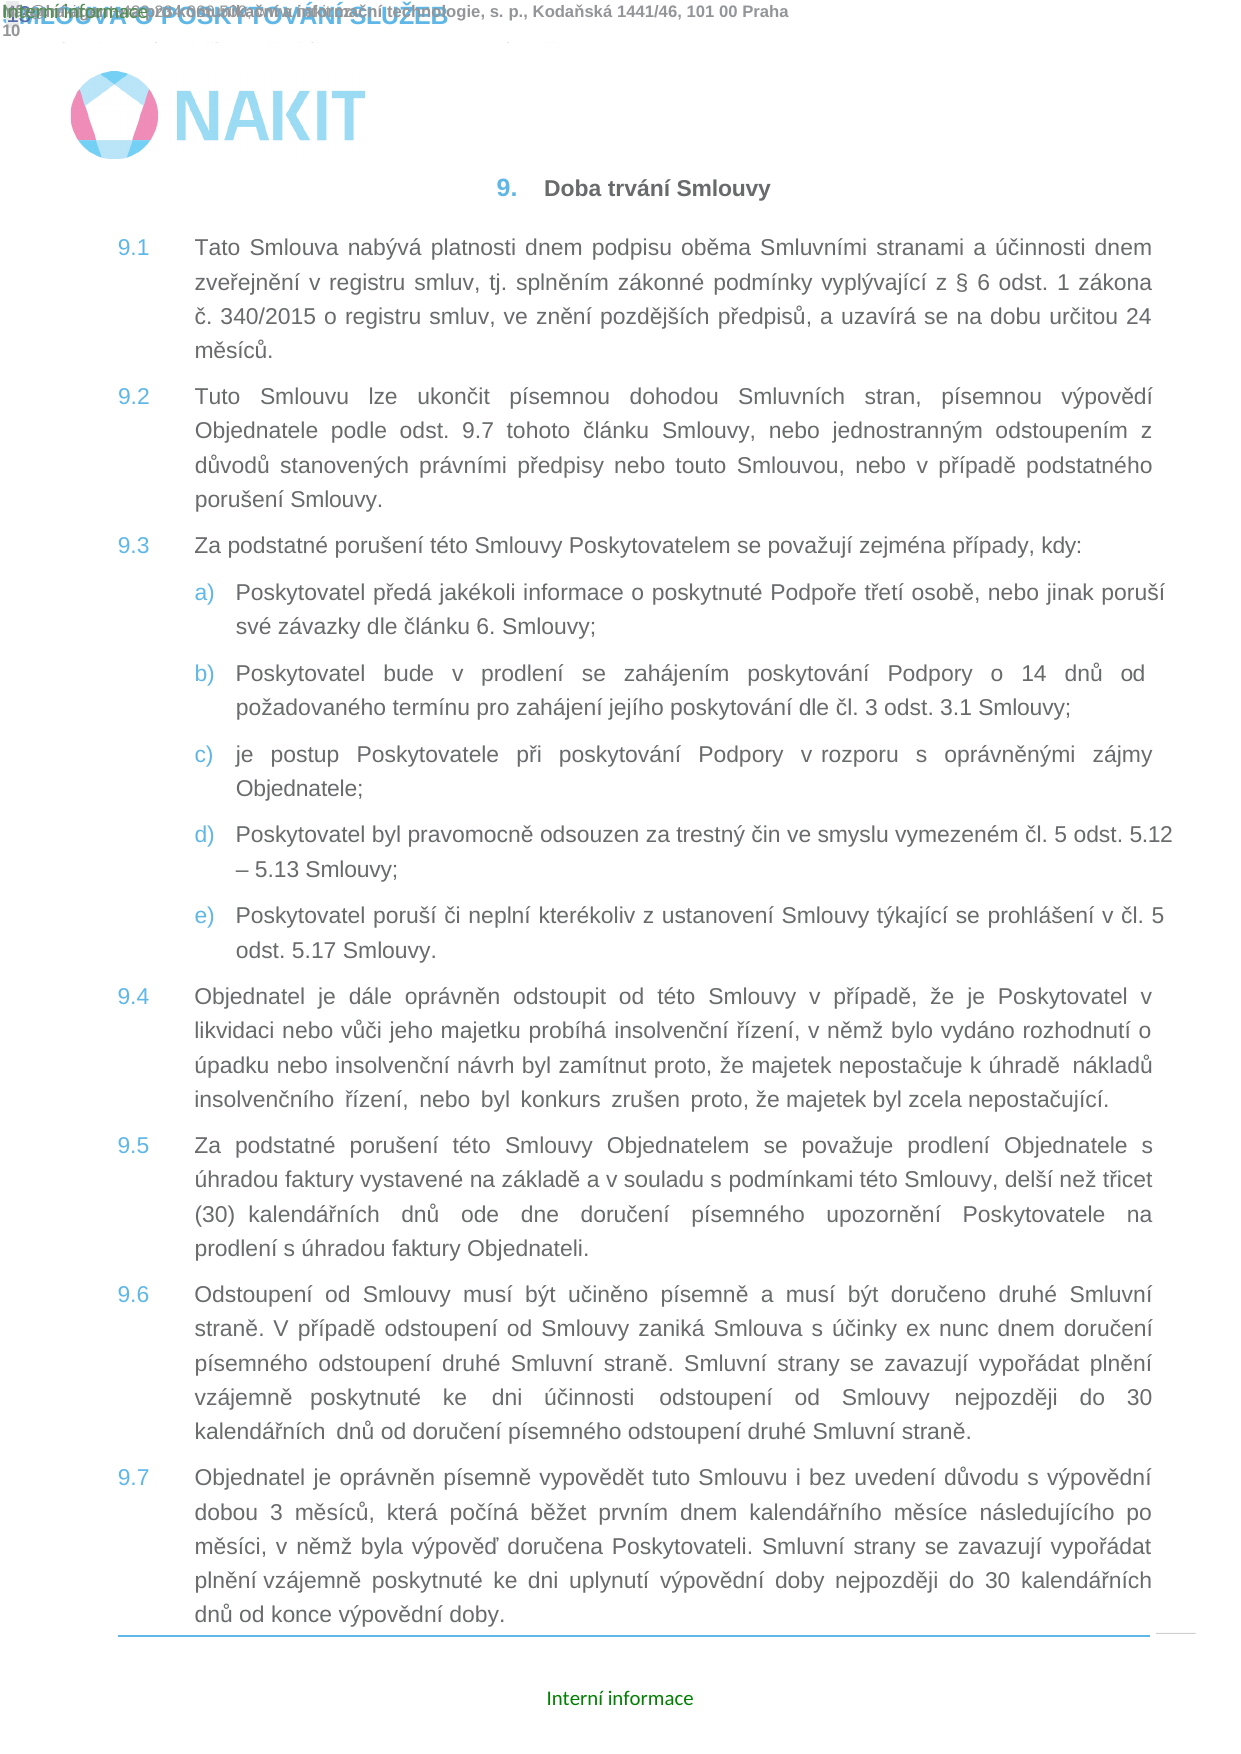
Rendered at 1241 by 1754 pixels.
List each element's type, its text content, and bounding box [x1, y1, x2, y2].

list Poskytovatel bude v prodlení se zahájením poskytování Podpory o 14 dnů od [194, 660, 1240, 686]
picture [70, 71, 366, 159]
text požadovaného termínu pro zahájení jejího poskytování dle čl. 3 odst. 3.1 Smlouvy; [236, 694, 1240, 720]
list Za podstatné porušení této Smlouvy Poskytovatelem se považují zejména případy, kdy: [118, 532, 1240, 559]
list Poskytovatel byl pravomocně odsouzen za trestný čin ve smyslu vymezeném čl. 5 odst. 5.12 [194, 821, 1240, 848]
list Odstoupení od Smlouvy musí být učiněno písemně a musí být doručeno druhé Smluvní straně. V případě odstoupení od Smlouvy zaniká Smlouva s účinky ex nunc dnem doručení písemného odstoupení druhé Smluvní straně. Smluvní strany se zavazují vypořádat plnění vzájemně poskytnuté ke dni účinnosti odstoupení od Smlouvy nejpozději do 30 kalendářních dnů od doručení písemného odstoupení druhé Smluvní straně. [117, 1281, 1153, 1444]
list Tato Smlouva nabývá platnosti dnem podpisu oběma Smluvními stranami a účinnosti dnem zveřejnění v registru smluv, tj. splněním zákonné podmínky vyplývající z § 6 odst. 1 zákona č. 340/2015 o registru smluv, ve znění pozdějších předpisů, a uzavírá se na dobu určitou 24 měsíců. [118, 234, 1153, 363]
list Objednatel je dále oprávněn odstoupit od této Smlouvy v případě, že je Poskytovatel v likvidaci nebo vůči jeho majetku probíhá insolvenční řízení, v němž bylo vydáno rozhodnutí o úpadku nebo insolvenční návrh byl zamítnut proto, že majetek nepostačuje k úhradě nákladů insolvenčního řízení, nebo byl konkurs zrušen proto, že majetek byl zcela nepostačující. [117, 983, 1153, 1112]
list Poskytovatel poruší či neplní kterékoliv z ustanovení Smlouvy týkající se prohlášení v čl. 5 odst. 5.17 Smlouvy. [194, 902, 1165, 963]
subtitle Doba trvání Smlouvy [496, 173, 1240, 202]
list Poskytovatel předá jakékoli informace o poskytnuté Podpoře třetí osobě, nebo jinak poruší své závazky dle článku 6. Smlouvy; [194, 579, 1165, 639]
list je postup Poskytovatele při poskytování Podpory v rozporu s oprávněnými zájmy Objednatele; [194, 741, 1153, 801]
text – 5.13 Smlouvy; [236, 856, 1240, 882]
list Tuto Smlouvu lze ukončit písemnou dohodou Smluvních stran, písemnou výpovědí Objednatele podle odst. 9.7 tohoto článku Smlouvy, nebo jednostranným odstoupením z důvodů stanovených právními předpisy nebo touto Smlouvou, nebo v případě podstatného porušení Smlouvy. [118, 383, 1153, 512]
list Za podstatné porušení této Smlouvy Objednatelem se považuje prodlení Objednatele s úhradou faktury vystavené na základě a v souladu s podmínkami této Smlouvy, delší než třicet (30) kalendářních dnů ode dne doručení písemného upozornění Poskytovatele na prodlení s úhradou faktury Objednateli. [117, 1132, 1153, 1261]
list Objednatel je oprávněn písemně vypovědět tuto Smlouvu i bez uvedení důvodu s výpovědní dobou 3 měsíců, která počíná běžet prvním dnem kalendářního měsíce následujícího po měsíci, v němž byla výpověď doručena Poskytovateli. Smluvní strany se zavazují vypořádat plnění vzájemně poskytnuté ke dni uplynutí výpovědní doby nejpozději do 30 kalendářních dnů od konce výpovědní doby. [118, 1464, 1152, 1627]
